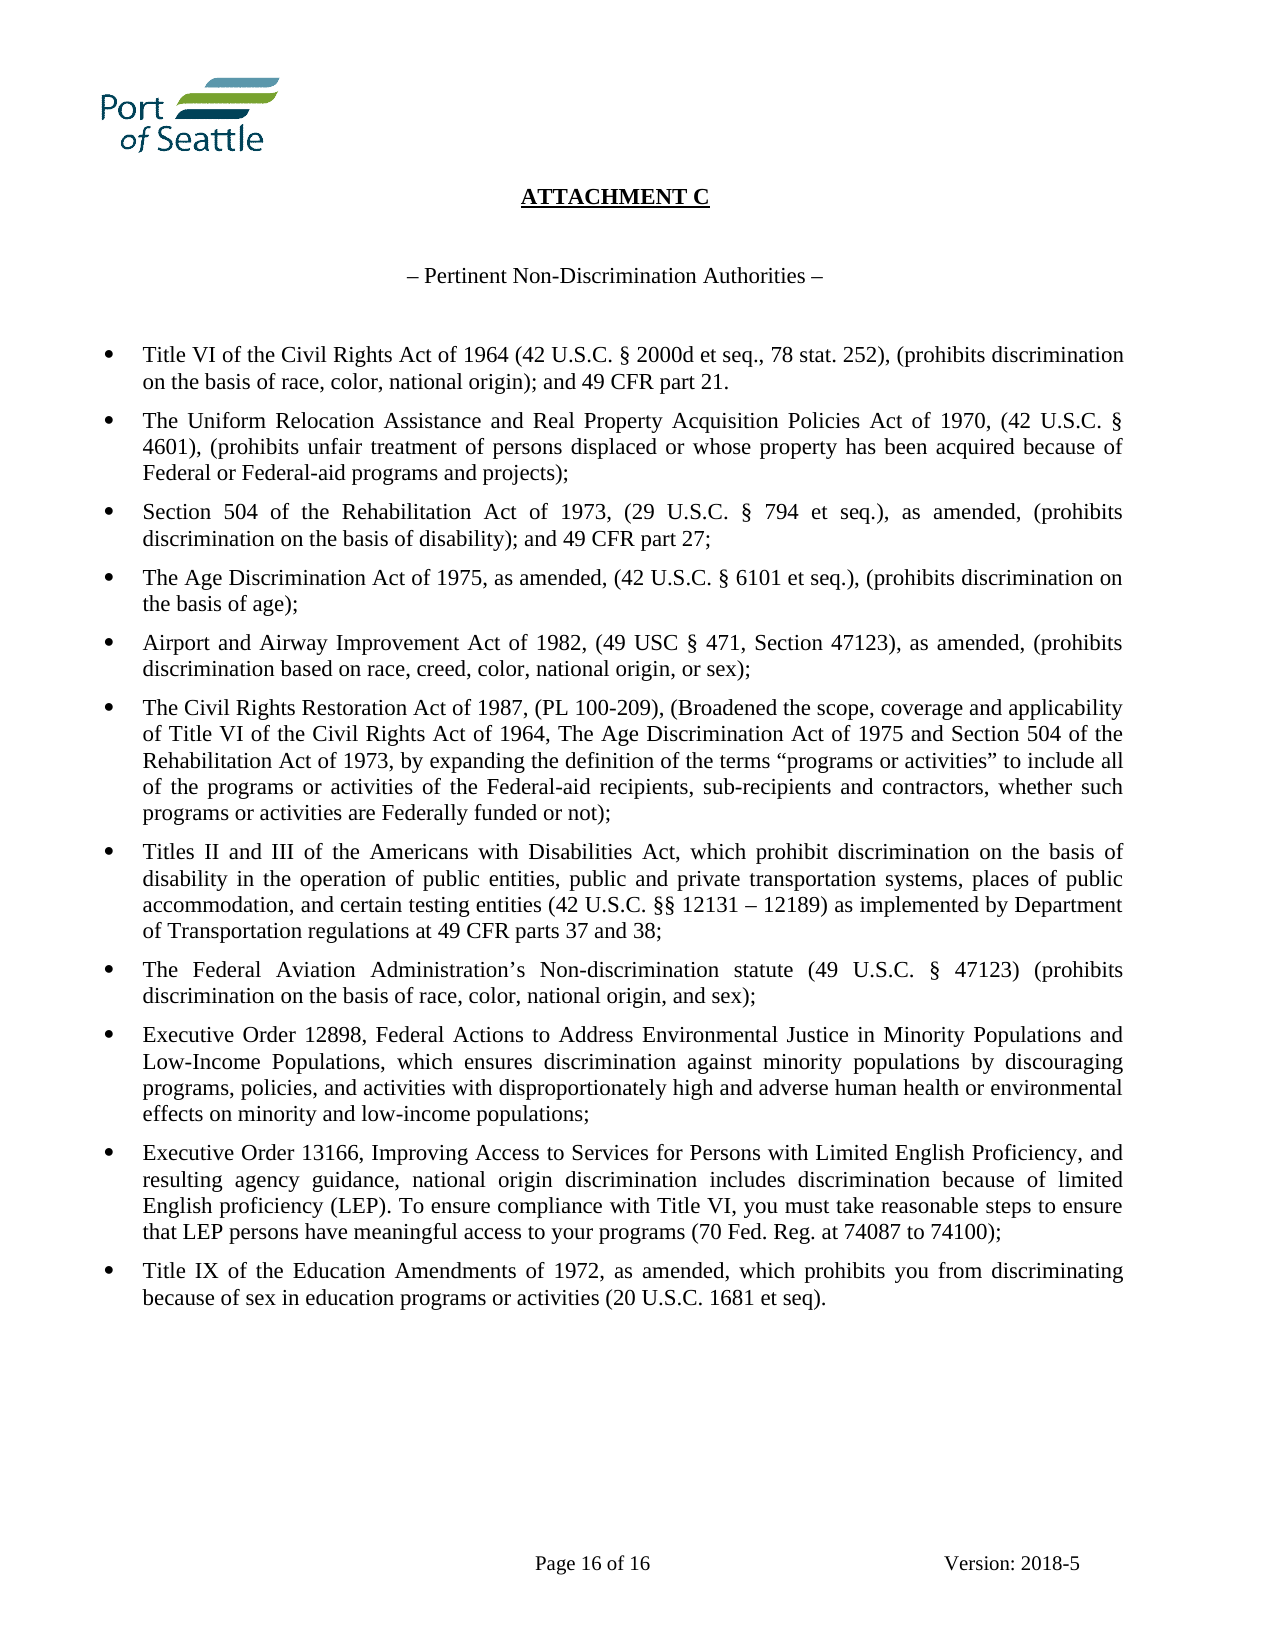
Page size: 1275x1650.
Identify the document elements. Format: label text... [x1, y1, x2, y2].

text ATTACHMENT C [105, 183, 1125, 210]
list Section 504 of the Rehabilitation Act of 1973, (29 U.S.C. § 794 et seq.), as amended, (prohibits discrimination on the basis of disability); and 49 CFR part 27; [105, 498, 1125, 551]
list Title VI of the Civil Rights Act of 1964 (42 U.S.C. § 2000d et seq., 78 stat. 252), (prohibits discrimination on the basis of race, color, national origin); and 49 CFR part 21. [105, 342, 1125, 394]
picture [75, 52, 306, 178]
list Executive Order 12898, Federal Actions to Address Environmental Justice in Minority Populations and Low-Income Populations, which ensures discrimination against minority populations by discouraging programs, policies, and activities with disproportionately high and adverse human health or environmental effects on minority and low-income populations; [105, 1021, 1125, 1127]
list Title IX of the Education Amendments of 1972, as amended, which prohibits you from discriminating because of sex in education programs or activities (20 U.S.C. 1681 et seq). [105, 1257, 1125, 1310]
list The Uniform Relocation Assistance and Real Property Acquisition Policies Act of 1970, (42 U.S.C. § 4601), (prohibits unfair treatment of persons displaced or whose property has been acquired because of Federal or Federal-aid programs and projects); [105, 407, 1125, 486]
list The Civil Rights Restoration Act of 1987, (PL 100-209), (Broadened the scope, coverage and applicability of Title VI of the Civil Rights Act of 1964, The Age Discrimination Act of 1975 and Section 504 of the Rehabilitation Act of 1973, by expanding the definition of the terms “programs or activities” to include all of the programs or activities of the Federal-aid recipients, sub-recipients and contractors, whether such programs or activities are Federally funded or not); [105, 694, 1125, 826]
list Titles II and III of the Americans with Disabilities Act, which prohibit discrimination on the basis of disability in the operation of public entities, public and private transportation systems, places of public accommodation, and certain testing entities (42 U.S.C. §§ 12131 – 12189) as implemented by Department of Transportation regulations at 49 CFR parts 37 and 38; [105, 838, 1125, 944]
list Airport and Airway Improvement Act of 1982, (49 USC § 471, Section 47123), as amended, (prohibits discrimination based on race, creed, color, national origin, or sex); [105, 629, 1125, 681]
list The Age Discrimination Act of 1975, as amended, (42 U.S.C. § 6101 et seq.), (prohibits discrimination on the basis of age); [105, 563, 1125, 616]
text – Pertinent Non-Discrimination Authorities – [105, 262, 1125, 289]
list The Federal Aviation Administration’s Non-discrimination statute (49 U.S.C. § 47123) (prohibits discrimination on the basis of race, color, national origin, and sex); [105, 956, 1125, 1009]
list Executive Order 13166, Improving Access to Services for Persons with Limited English Proficiency, and resulting agency guidance, national origin discrimination includes discrimination because of limited English proficiency (LEP). To ensure compliance with Title VI, you must take reasonable steps to ensure that LEP persons have meaningful access to your programs (70 Fed. Reg. at 74087 to 74100); [105, 1139, 1125, 1245]
